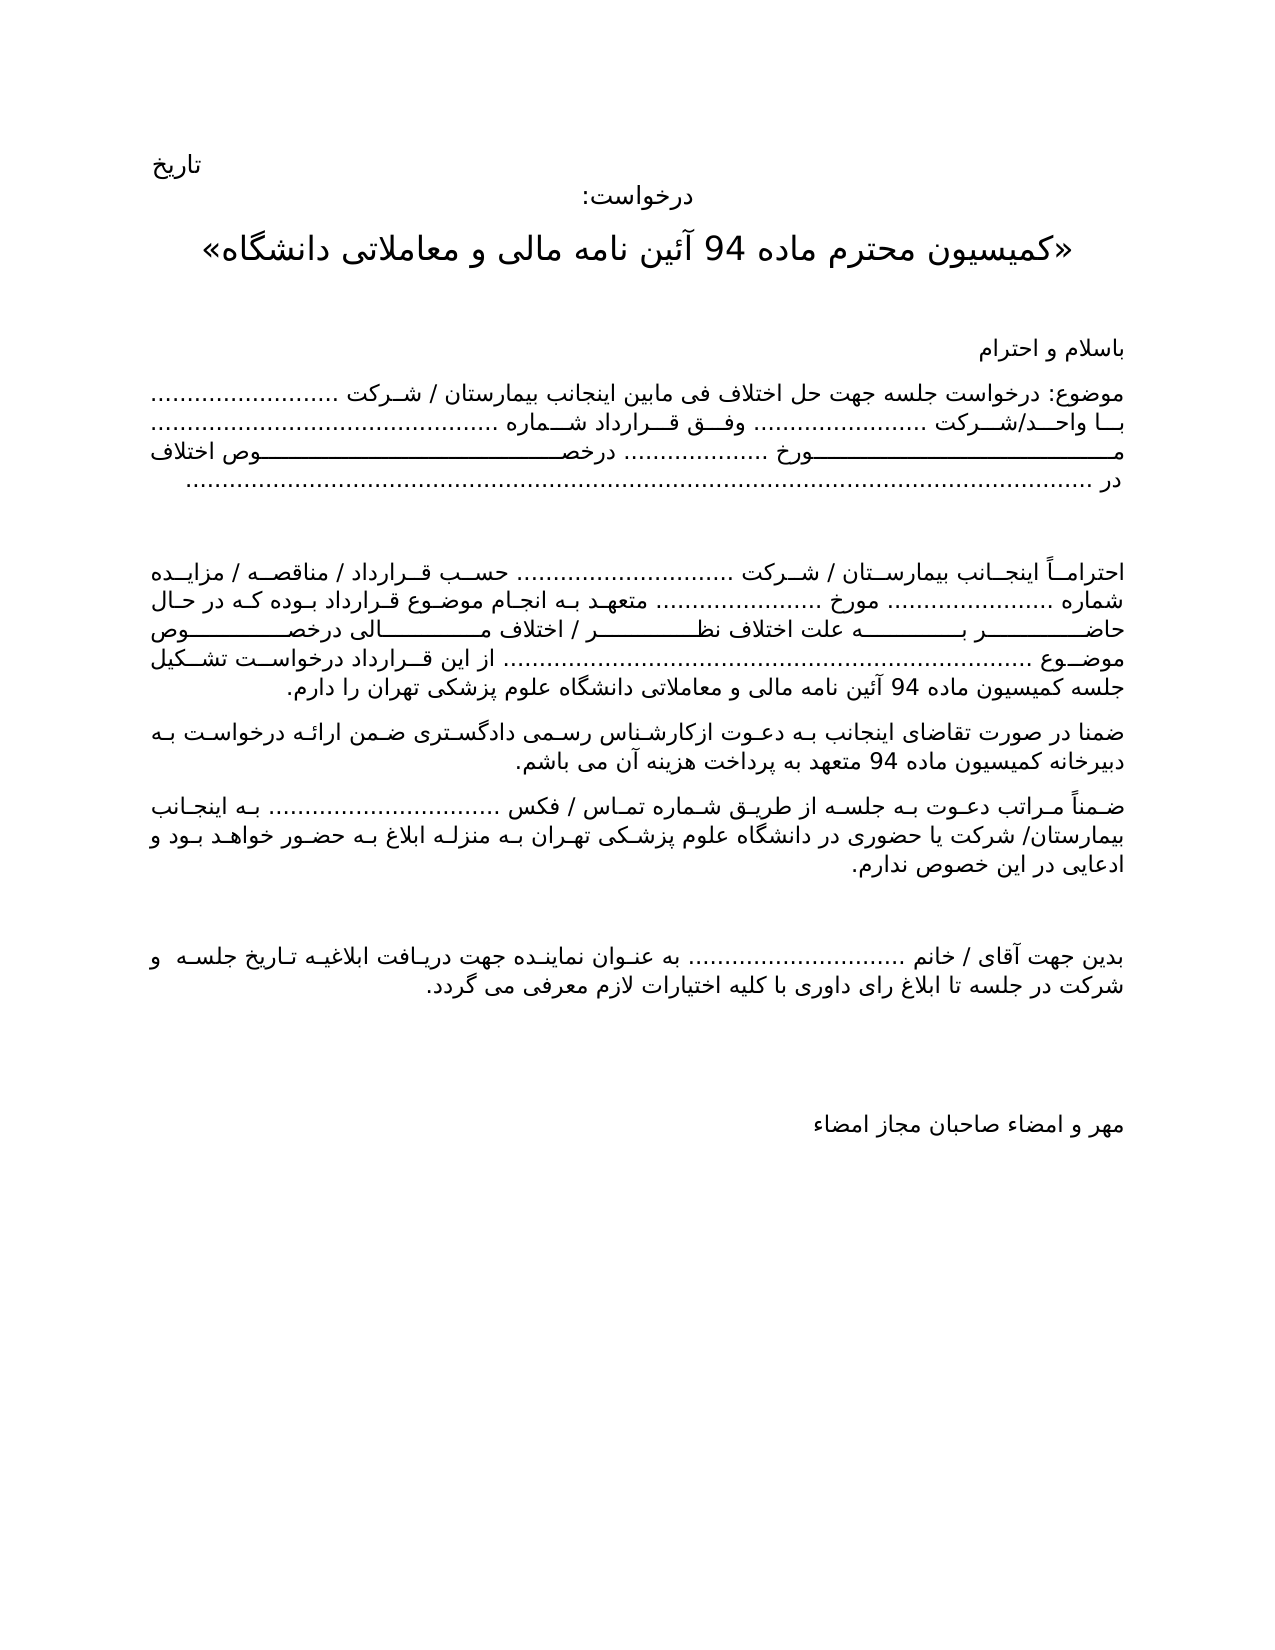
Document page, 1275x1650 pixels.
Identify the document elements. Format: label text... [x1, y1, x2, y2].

text موضوع: درخواست جلسه جهت حل اختلاف فی مابین اینجانب بیمارستان / شرکت .......................... با واحد/شرکت ........................ وفق قرارداد شماره ................................................ مورخ .................... درخصوص اختلاف در ............................................................................................................................. [150, 380, 1125, 493]
text تاریخ درخواست: [150, 150, 1125, 211]
text ضمنا در صورت تقاضای اینجانب به دعوت ازکارشناس رسمی دادگستری ضمن ارائه درخواست به دبیرخانه کمیسیون ماده 94 متعهد به پرداخت هزینه آن می باشم. [150, 719, 1125, 775]
text مهر و امضاء صاحبان مجاز امضاء [150, 1111, 1125, 1138]
text ضمناً مراتب دعوت به جلسه از طریق شماره تماس / فکس ................................ به اینجانب بیمارستان/ شرکت یا حضوری در دانشگاه علوم پزشکی تهران به منزله ابلاغ به حضور خواهد بود و ادعایی در این خصوص ندارم. [150, 793, 1125, 878]
text احتراماً اینجانب بیمارستان / شرکت .............................. حسب قرارداد / مناقصه / مزایده شماره ....................... مورخ ....................... متعهد به انجام موضوع قرارداد بوده که در حال حاضر به علت اختلاف نظر / اختلاف مالی درخصوص موضوع ......................................................................... از این قرارداد درخواست تشکیل جلسه کمیسیون ماده 94 آئین نامه مالی و معاملاتی دانشگاه علوم پزشکی تهران را دارم. [150, 559, 1125, 701]
text «کمیسیون محترم ماده 94 آئین نامه مالی و معاملاتی دانشگاه» [150, 229, 1125, 268]
text بدین جهت آقای / خانم .............................. به عنوان نماینده جهت دریافت ابلاغیه تاریخ جلسه و شرکت در جلسه تا ابلاغ رای داوری با کلیه اختیارات لازم معرفی می گردد. [150, 943, 1125, 999]
text باسلام و احترام [150, 335, 1125, 362]
